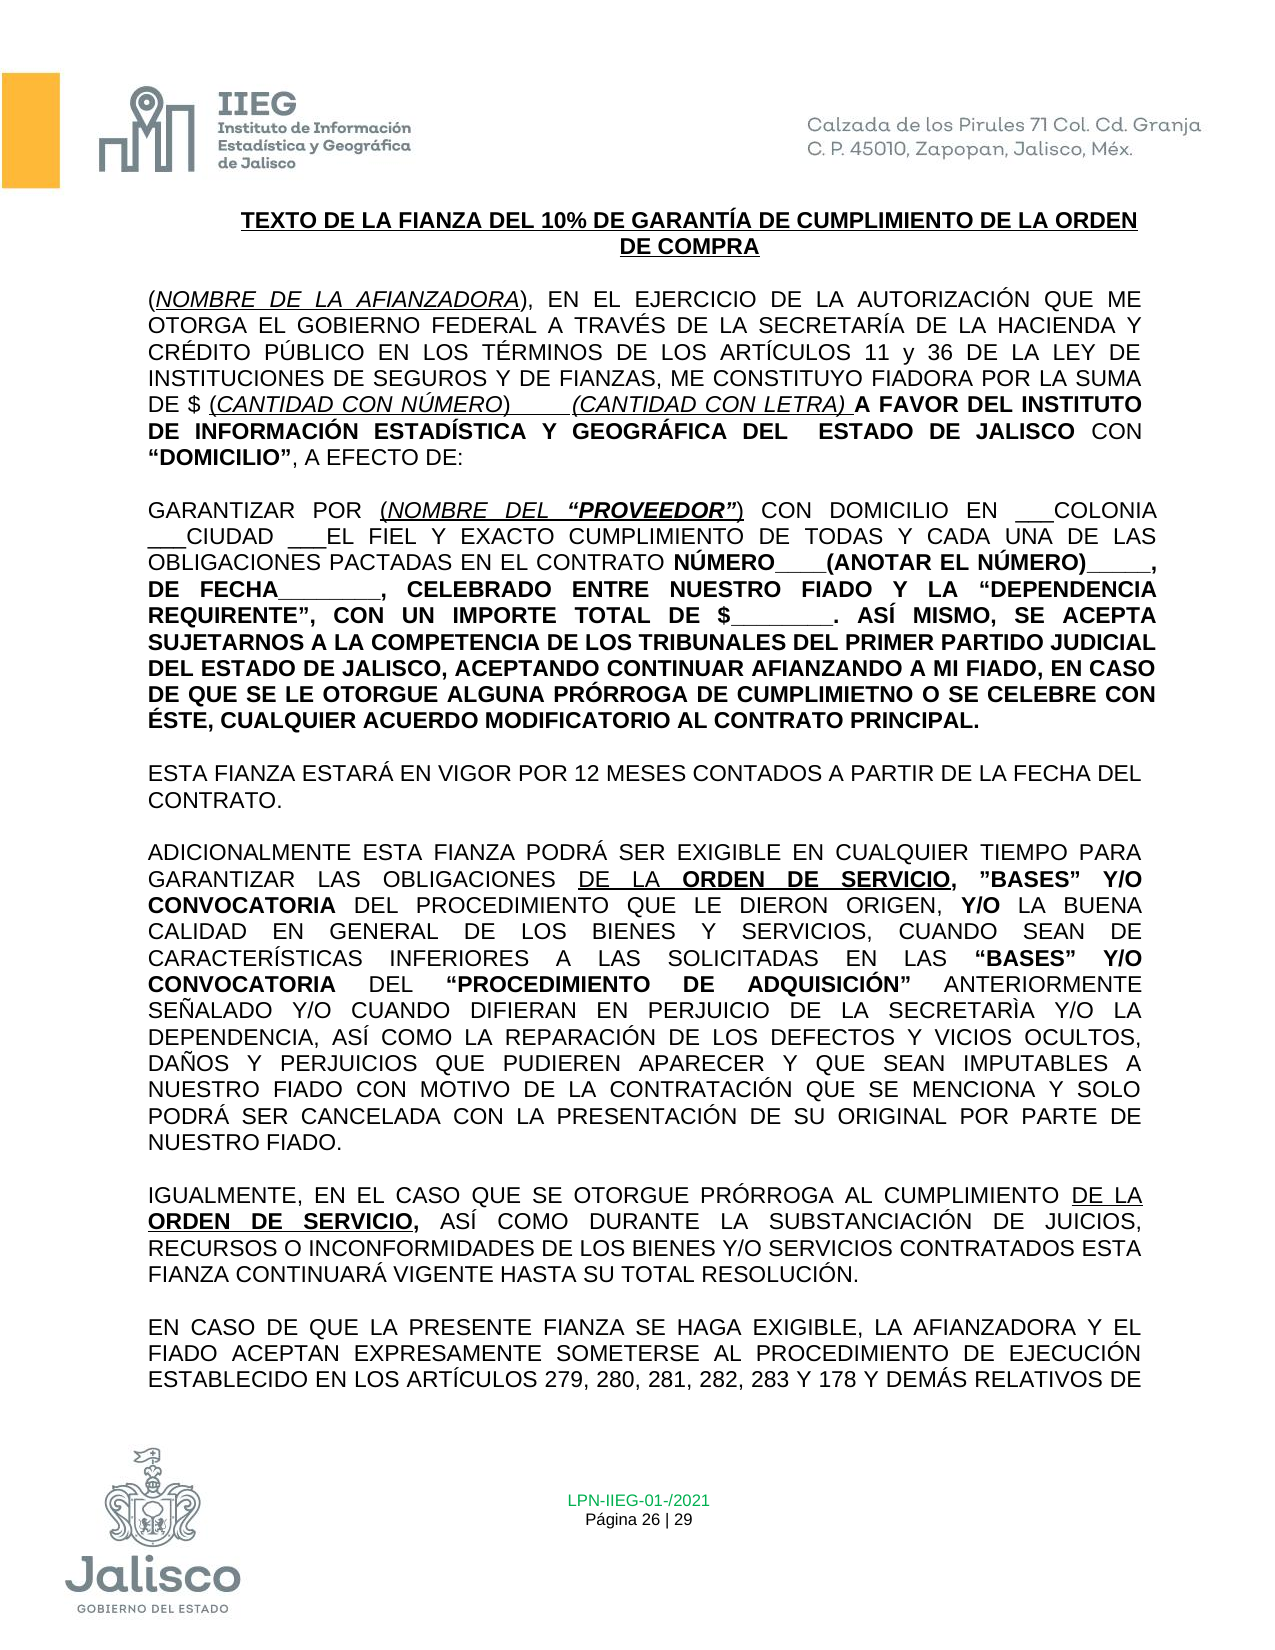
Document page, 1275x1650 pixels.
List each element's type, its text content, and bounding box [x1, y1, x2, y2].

picture [0, 5, 1275, 1650]
text IGUALMENTE, EN EL CASO QUE SE OTORGUE PRÓRROGA AL CUMPLIMIENTO DE LA ORDEN DE SERVICIO, ASÍ COMO DURANTE LA SUBSTANCIACIÓN DE JUICIOS, RECURSOS O INCONFORMIDADES DE LOS BIENES Y/O SERVICIOS CONTRATADOS ESTA FIANZA CONTINUARÁ VIGENTE HASTA SU TOTAL RESOLUCIÓN. [148, 1182, 1142, 1287]
text ADICIONALMENTE ESTA FIANZA PODRÁ SER EXIGIBLE EN CUALQUIER TIEMPO PARA GARANTIZAR LAS OBLIGACIONES DE LA ORDEN DE SERVICIO, ”BASES” Y/O CONVOCATORIA DEL PROCEDIMIENTO QUE LE DIERON ORIGEN, Y/O LA BUENA CALIDAD EN GENERAL DE LOS BIENES Y SERVICIOS, CUANDO SEAN DE CARACTERÍSTICAS INFERIORES A LAS SOLICITADAS EN LAS “BASES” Y/O CONVOCATORIA DEL “PROCEDIMIENTO DE ADQUISICIÓN” ANTERIORMENTE SEÑALADO Y/O CUANDO DIFIERAN EN PERJUICIO DE LA SECRETARÌA Y/O LA DEPENDENCIA, ASÍ COMO LA REPARACIÓN DE LOS DEFECTOS Y VICIOS OCULTOS, DAÑOS Y PERJUICIOS QUE PUDIEREN APARECER Y QUE SEAN IMPUTABLES A NUESTRO FIADO CON MOTIVO DE LA CONTRATACIÓN QUE SE MENCIONA Y SOLO PODRÁ SER CANCELADA CON LA PRESENTACIÓN DE SU ORIGINAL POR PARTE DE NUESTRO FIADO. [148, 839, 1142, 1156]
text (NOMBRE DE LA AFIANZADORA), EN EL EJERCICIO DE LA AUTORIZACIÓN QUE ME OTORGA EL GOBIERNO FEDERAL A TRAVÉS DE LA SECRETARÍA DE LA HACIENDA Y CRÉDITO PÚBLICO EN LOS TÉRMINOS DE LOS ARTÍCULOS 11 y 36 DE LA LEY DE INSTITUCIONES DE SEGUROS Y DE FIANZAS, ME CONSTITUYO FIADORA POR LA SUMA DE $ (CANTIDAD CON NÚMERO) (CANTIDAD CON LETRA) A FAVOR DEL INSTITUTO DE INFORMACIÓN ESTADÍSTICA Y GEOGRÁFICA DEL ESTADO DE JALISCO CON “DOMICILIO”, A EFECTO DE: [148, 286, 1142, 470]
text TEXTO DE LA FIANZA DEL 10% DE GARANTÍA DE CUMPLIMIENTO DE LA ORDEN DE COMPRA [236, 207, 1142, 259]
text GARANTIZAR POR (NOMBRE DEL “PROVEEDOR”) CON DOMICILIO EN ___COLONIA ___CIUDAD ___EL FIEL Y EXACTO CUMPLIMIENTO DE TODAS Y CADA UNA DE LAS OBLIGACIONES PACTADAS EN EL CONTRATO NÚMERO____(ANOTAR EL NÚMERO)_____, DE FECHA________, CELEBRADO ENTRE NUESTRO FIADO Y LA “DEPENDENCIA REQUIRENTE”, CON UN IMPORTE TOTAL DE $________. ASÍ MISMO, SE ACEPTA SUJETARNOS A LA COMPETENCIA DE LOS TRIBUNALES DEL PRIMER PARTIDO JUDICIAL DEL ESTADO DE JALISCO, ACEPTANDO CONTINUAR AFIANZANDO A MI FIADO, EN CASO DE QUE SE LE OTORGUE ALGUNA PRÓRROGA DE CUMPLIMIETNO O SE CELEBRE CON ÉSTE, CUALQUIER ACUERDO MODIFICATORIO AL CONTRATO PRINCIPAL. [148, 497, 1157, 734]
text ESTA FIANZA ESTARÁ EN VIGOR POR 12 MESES CONTADOS A PARTIR DE LA FECHA DEL CONTRATO. [148, 760, 1142, 813]
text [148, 1314, 1142, 1393]
